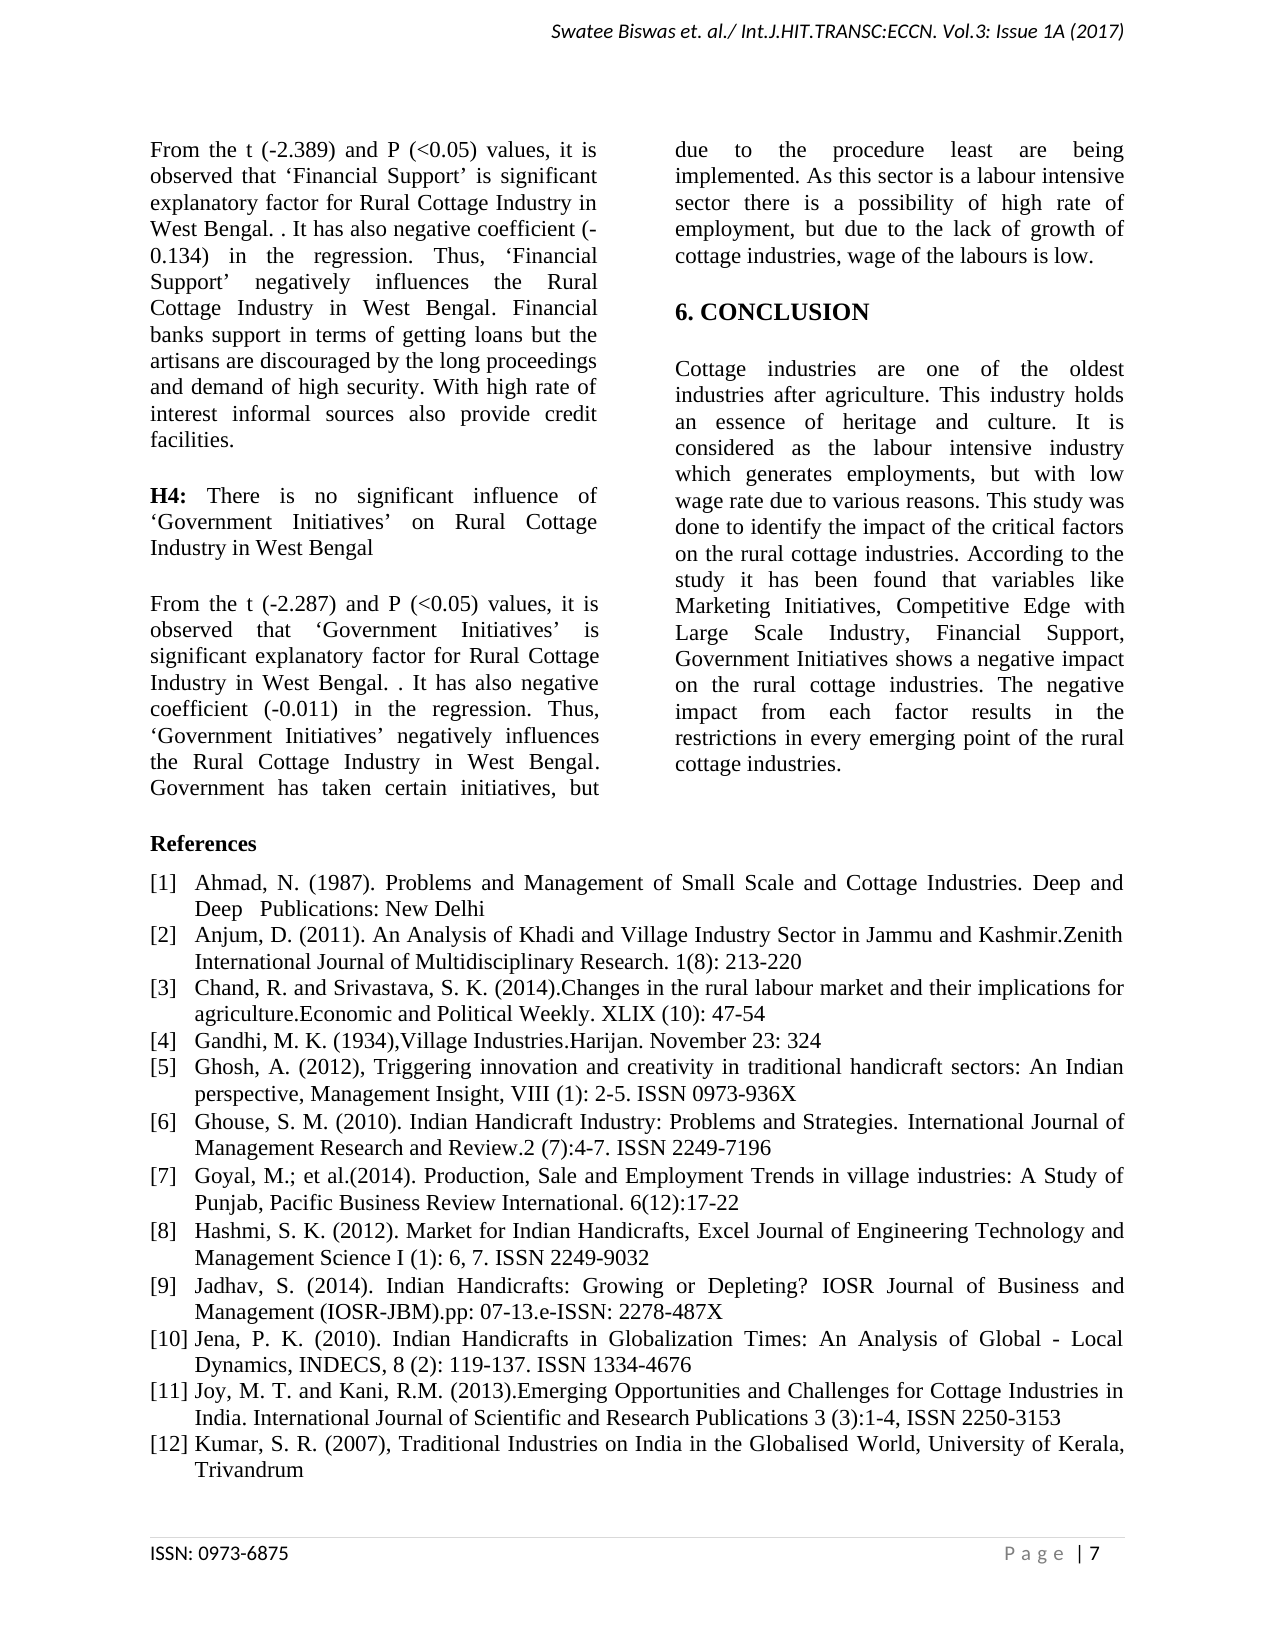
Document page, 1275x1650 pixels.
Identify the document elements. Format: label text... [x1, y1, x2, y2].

text [11] Joy, M. T. and Kani, R.M. (2013).Emerging Opportunities and Challenges for Cottage Industries in India. International Journal of Scientific and Research Publications 3 (3):1-4, ISSN 2250-3153 [150, 1377, 1125, 1430]
text [5] Ghosh, A. (2012), Triggering innovation and creativity in traditional handicraft sectors: An Indian perspective, Management Insight, VIII (1): 2-5. ISSN 0973-936X [150, 1053, 1125, 1106]
text [12] Kumar, S. R. (2007), Traditional Industries on India in the Globalised World, University of Kerala, Trivandrum [150, 1430, 1125, 1483]
text From the t (-2.389) and P (<0.05) values, it is observed that ‘Financial Support’ is significant explanatory factor for Rural Cottage Industry in West Bengal. . It has also negative coefficient (-0.134) in the regression. Thus, ‘Financial Support’ negatively influences the Rural Cottage Industry in West Bengal. Financial banks support in terms of getting loans but the artisans are discouraged by the long proceedings and demand of high security. With high rate of interest informal sources also provide credit facilities. [150, 136, 598, 452]
text [10] Jena, P. K. (2010). Indian Handicrafts in Globalization Times: An Analysis of Global - Local Dynamics, INDECS, 8 (2): 119-137. ISSN 1334-4676 [150, 1325, 1125, 1377]
text 6. CONCLUSION [675, 297, 1125, 326]
text References [150, 830, 1125, 856]
text From the t (-2.287) and P (<0.05) values, it is observed that ‘Government Initiatives’ is significant explanatory factor for Rural Cottage Industry in West Bengal. . It has also negative coefficient (-0.011) in the regression. Thus, ‘Government Initiatives’ negatively influences the Rural Cottage Industry in West Bengal. Government has taken certain initiatives, but due to the procedure least are being implemented. As this sector is a labour intensive sector there is a possibility of high rate of employment, but due to the lack of growth of cottage industries, wage of the labours is low. [675, 136, 1125, 268]
text [4] Gandhi, M. K. (1934),Village Industries.Harijan. November 23: 324 [150, 1027, 1125, 1053]
text [3] Chand, R. and Srivastava, S. K. (2014).Changes in the rural labour market and their implications for agriculture.Economic and Political Weekly. XLIX (10): 47-54 [150, 974, 1125, 1027]
text [9] Jadhav, S. (2014). Indian Handicrafts: Growing or Depleting? IOSR Journal of Business and Management (IOSR-JBM).pp: 07-13.e-ISSN: 2278-487X [150, 1272, 1125, 1325]
text [8] Hashmi, S. K. (2012). Market for Indian Handicrafts, Excel Journal of Engineering Technology and Management Science I (1): 6, 7. ISSN 2249-9032 [150, 1217, 1125, 1270]
text From the t (-2.287) and P (<0.05) values, it is observed that ‘Government Initiatives’ is significant explanatory factor for Rural Cottage Industry in West Bengal. . It has also negative coefficient (-0.011) in the regression. Thus, ‘Government Initiatives’ negatively influences the Rural Cottage Industry in West Bengal. Government has taken certain initiatives, but due to the procedure least are being implemented. As this sector is a labour intensive sector there is a possibility of high rate of employment, but due to the lack of growth of cottage industries, wage of the labours is low. [150, 590, 600, 801]
text [2] Anjum, D. (2011). An Analysis of Khadi and Village Industry Sector in Jammu and Kashmir.Zenith International Journal of Multidisciplinary Research. 1(8): 213-220 [150, 921, 1125, 974]
text [1] Ahmad, N. (1987). Problems and Management of Small Scale and Cottage Industries. Deep and Deep Publications: New Delhi [150, 869, 1125, 921]
text [7] Goyal, M.; et al.(2014). Production, Sale and Employment Trends in village industries: A Study of Punjab, Pacific Business Review International. 6(12):17-22 [150, 1163, 1125, 1215]
text Cottage industries are one of the oldest industries after agriculture. This industry holds an essence of heritage and culture. It is considered as the labour intensive industry which generates employments, but with low wage rate due to various reasons. This study was done to identify the impact of the critical factors on the rural cottage industries. According to the study it has been found that variables like Marketing Initiatives, Competitive Edge with Large Scale Industry, Financial Support, Government Initiatives shows a negative impact on the rural cottage industries. The negative impact from each factor results in the restrictions in every emerging point of the rural cottage industries. [675, 355, 1125, 777]
text H4: There is no significant influence of ‘Government Initiatives’ on Rural Cottage Industry in West Bengal [150, 482, 598, 561]
text [6] Ghouse, S. M. (2010). Indian Handicraft Industry: Problems and Strategies. International Journal of Management Research and Review.2 (7):4-7. ISSN 2249-7196 [150, 1108, 1125, 1161]
